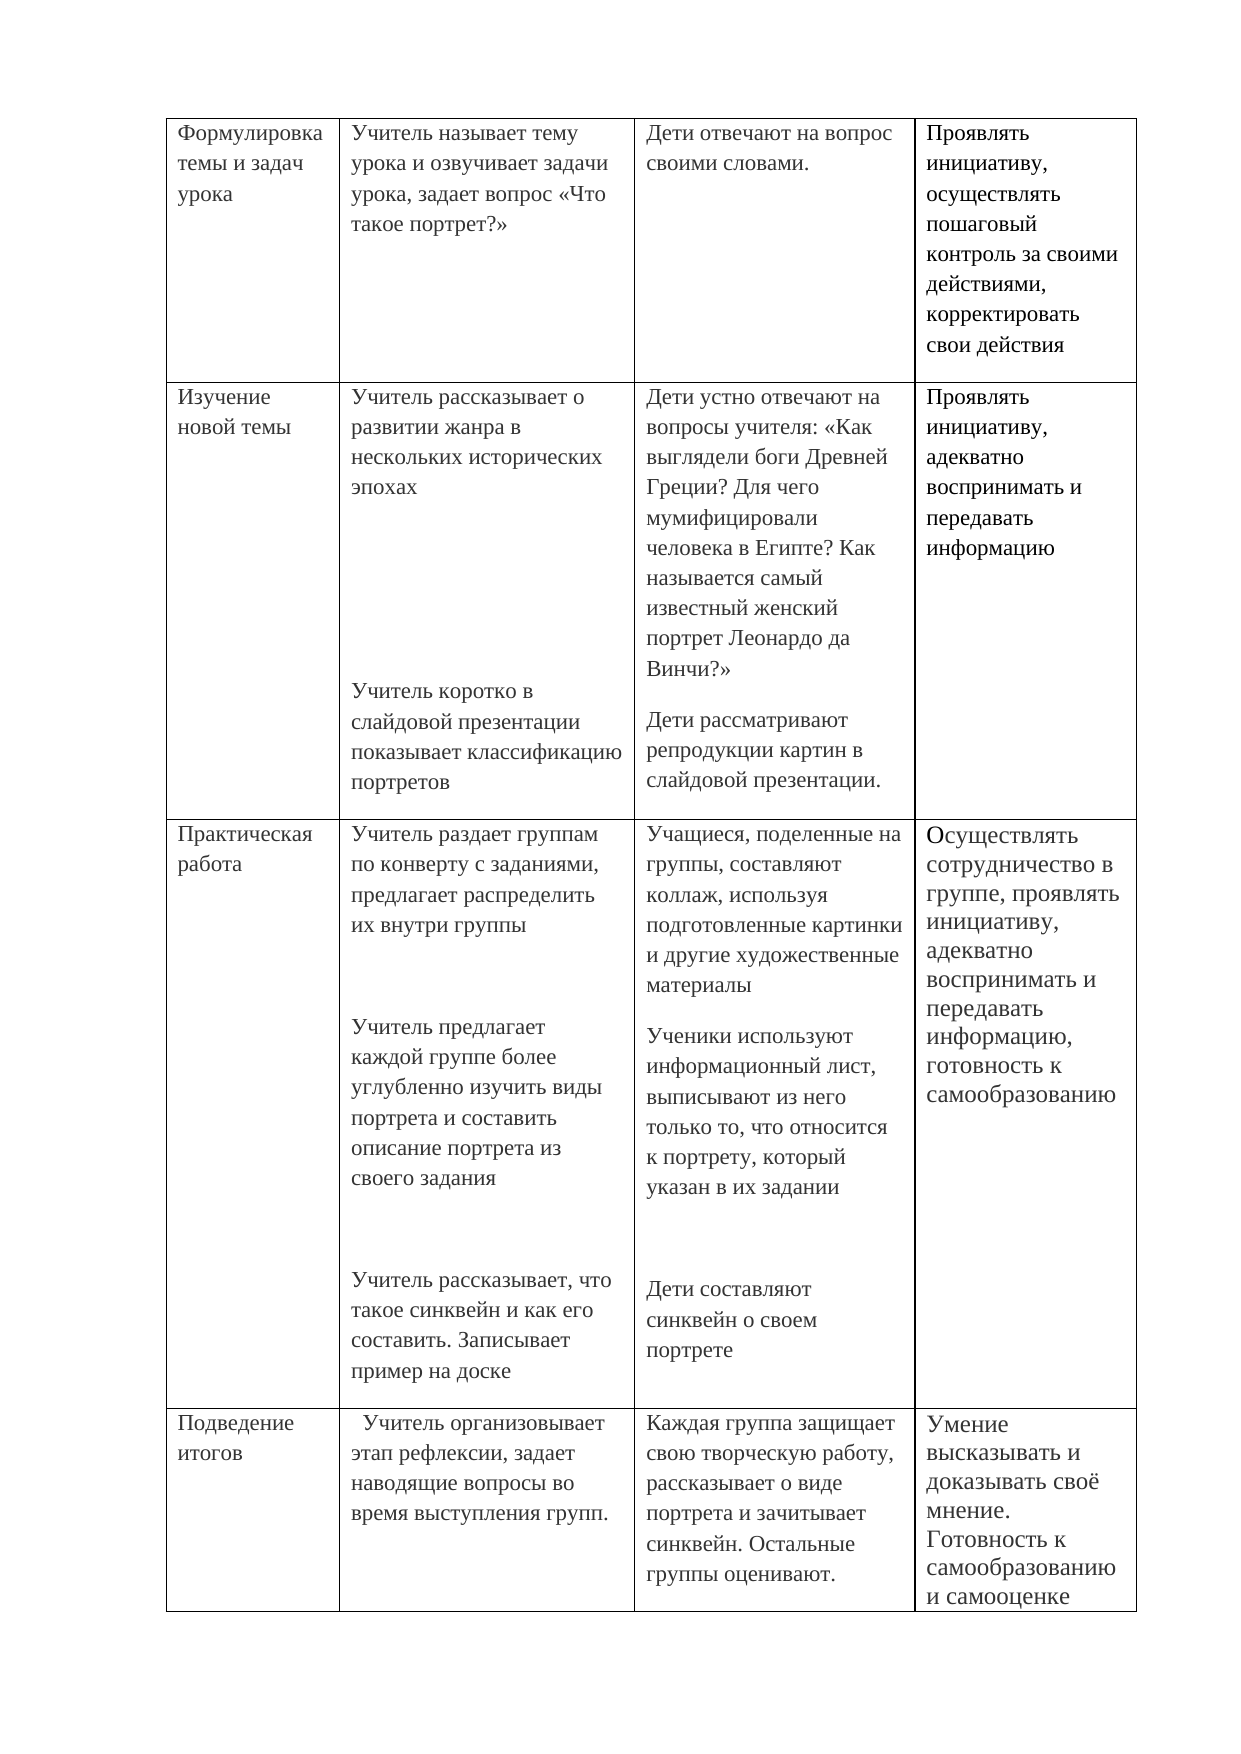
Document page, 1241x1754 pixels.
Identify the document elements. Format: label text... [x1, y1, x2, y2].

table_cell Учитель организовывает этап рефлексии, задает наводящие вопросы во время выступления групп. [340, 1409, 634, 1611]
table_cell Учитель называет тему урока и озвучивает задачи урока, задает вопрос «Что такое портрет?» [340, 119, 634, 382]
table_cell Проявлять инициативу, осуществлять пошаговый контроль за своими действиями, корректировать свои действия [916, 119, 1136, 382]
table_cell Подведение итогов [167, 1409, 339, 1611]
table_cell Учитель рассказывает о развитии жанра в нескольких исторических эпохах Учитель коротко в слайдовой презентации показывает классификацию портретов [340, 383, 634, 819]
table_cell Осуществлять сотрудничество в группе, проявлять инициативу, адекватно воспринимать и передавать информацию, готовность к самообразованию [916, 820, 1136, 1408]
table_cell Умение высказывать и доказывать своё мнение. Готовность к самообразованию и самооценке [916, 1409, 1136, 1611]
table_cell Каждая группа защищает свою творческую работу, рассказывает о виде портрета и зачитывает синквейн. Остальные группы оценивают. [635, 1409, 914, 1611]
table_cell Проявлять инициативу, адекватно воспринимать и передавать информацию [916, 383, 1136, 819]
table_cell Дети устно отвечают на вопросы учителя: «Как выглядели боги Древней Греции? Для чего мумифицировали человека в Египте? Как называется самый известный женский портрет Леонардо да Винчи?» Дети рассматривают репродукции картин в слайдовой презентации. [635, 383, 914, 819]
table_cell Учащиеся, поделенные на группы, составляют коллаж, используя подготовленные картинки и другие художественные материалы Ученики используют информационный лист, выписывают из него только то, что относится к портрету, который указан в их задании Дети составляют синквейн о своем портрете [635, 820, 914, 1408]
table_cell Учитель раздает группам по конверту с заданиями, предлагает распределить их внутри группы Учитель предлагает каждой группе более углубленно изучить виды портрета и составить описание портрета из своего задания Учитель рассказывает, что такое синквейн и как его составить. Записывает пример на доске [340, 820, 634, 1408]
table_cell Практическая работа [167, 820, 339, 1408]
table_cell Дети отвечают на вопрос своими словами. [635, 119, 914, 382]
table_cell Изучение новой темы [167, 383, 339, 819]
table_cell Формулировка темы и задач урока [167, 119, 339, 382]
